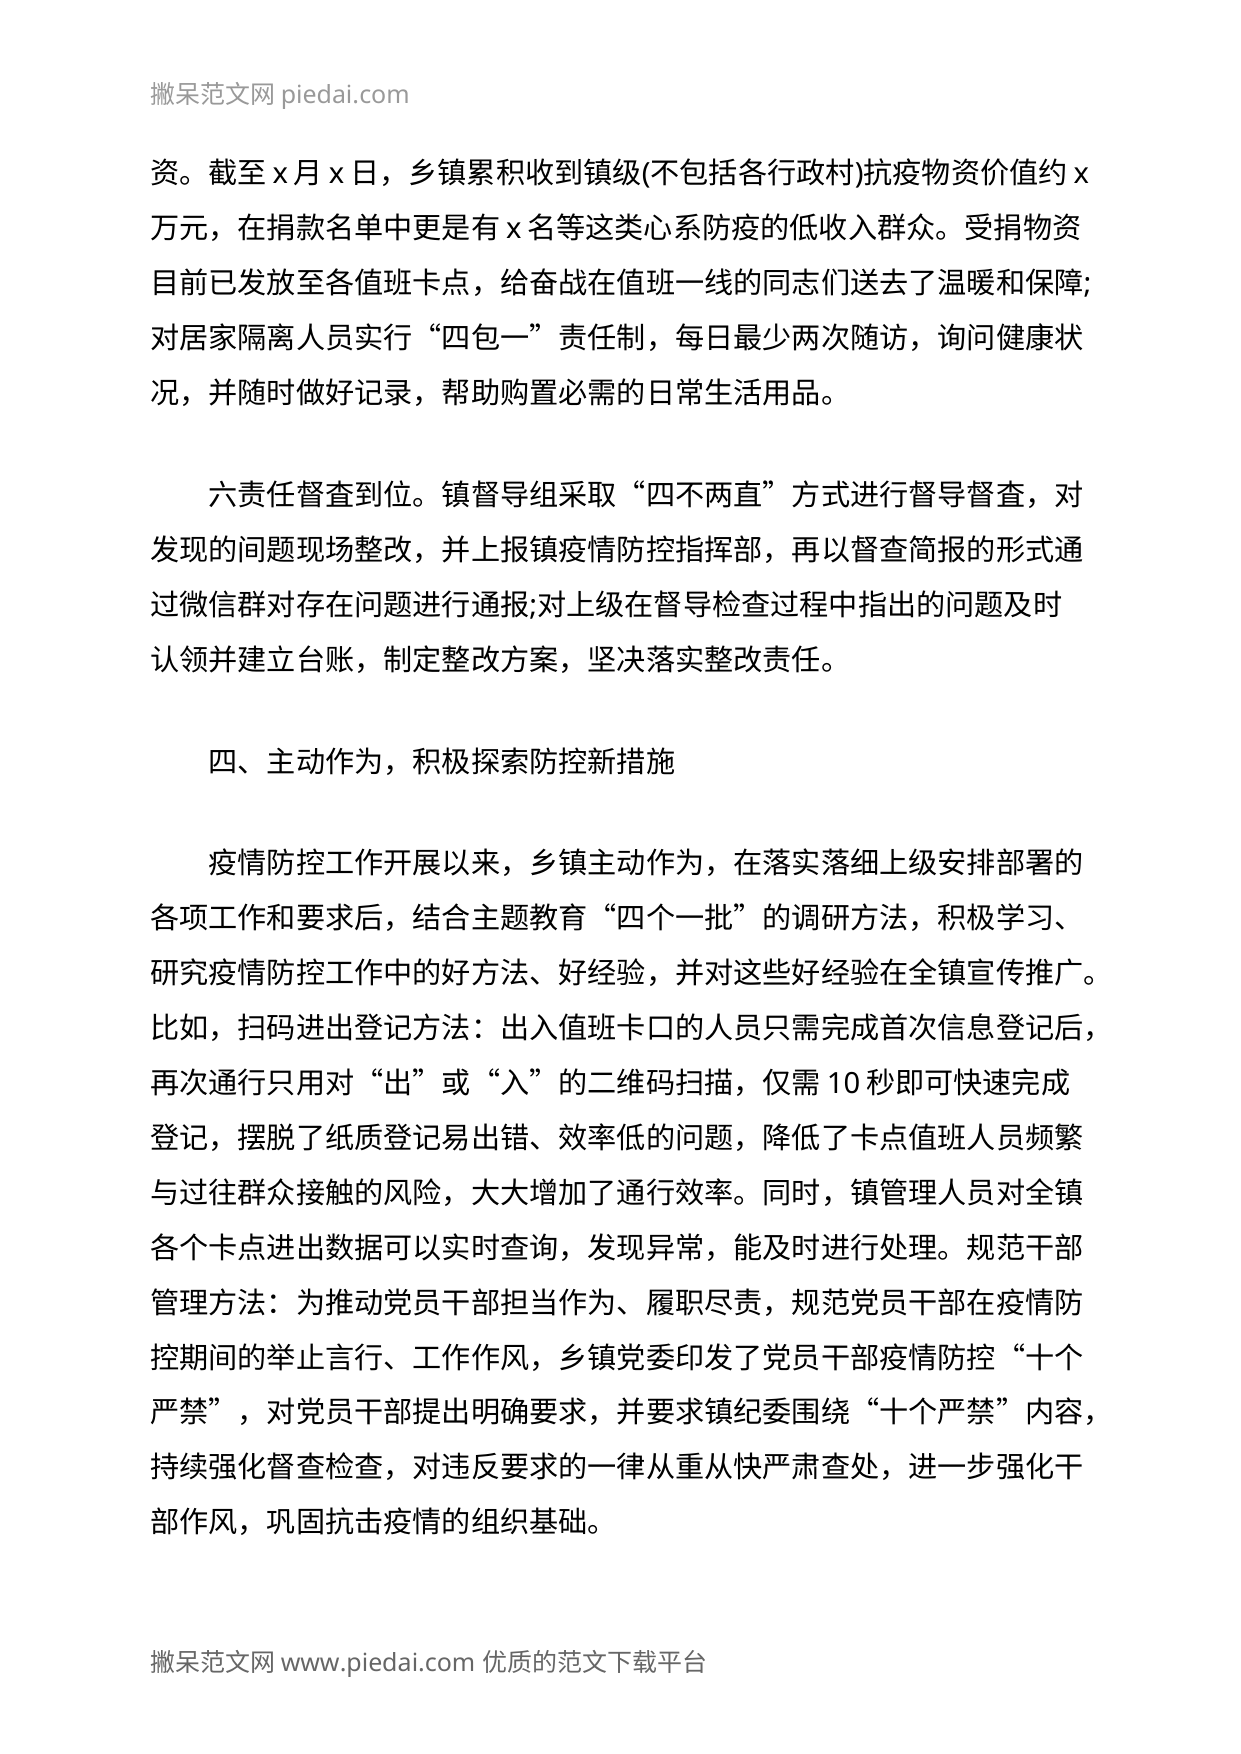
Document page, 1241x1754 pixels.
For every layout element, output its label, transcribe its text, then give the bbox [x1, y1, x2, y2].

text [150, 150, 1090, 412]
text 四、主动作为，积极探索防控新措施 [150, 738, 1090, 781]
text 六责任督査到位。镇督导组采取“四不两直”方式进行督导督査，对发现的间题现场整改，并上报镇疫情防控指挥部，再以督查简报的形式通过微信群对存在问题进行通报;对上级在督导检查过程中指出的问题及时认领并建立台账，制定整改方案，坚决落实整改责任。 [150, 472, 1090, 679]
text 疫情防控工作开展以来，乡镇主动作为，在落实落细上级安排部署的各项工作和要求后，结合主题教育“四个一批”的调研方法，积极学习、研究疫情防控工作中的好方法、好经验，并对这些好经验在全镇宣传推广。比如，扫码进出登记方法：出入值班卡口的人员只需完成首次信息登记后，再次通行只用对“出”或“入”的二维码扫描，仅需10秒即可快速完成登记，摆脱了纸质登记易出错、效率低的问题，降低了卡点值班人员频繁与过往群众接触的风险，大大增加了通行效率。同时，镇管理人员对全镇各个卡点进出数据可以实时查询，发现异常，能及时进行处理。规范干部管理方法：为推动党员干部担当作为、履职尽责，规范党员干部在疫情防控期间的举止言行、工作作风，乡镇党委印发了党员干部疫情防控“十个严禁”，对党员干部提出明确要求，并要求镇纪委围绕“十个严禁”内容，持续强化督查检查，对违反要求的一律从重从快严肃查处，进一步强化干部作风，巩固抗击疫情的组织基础。 [150, 840, 1090, 1541]
